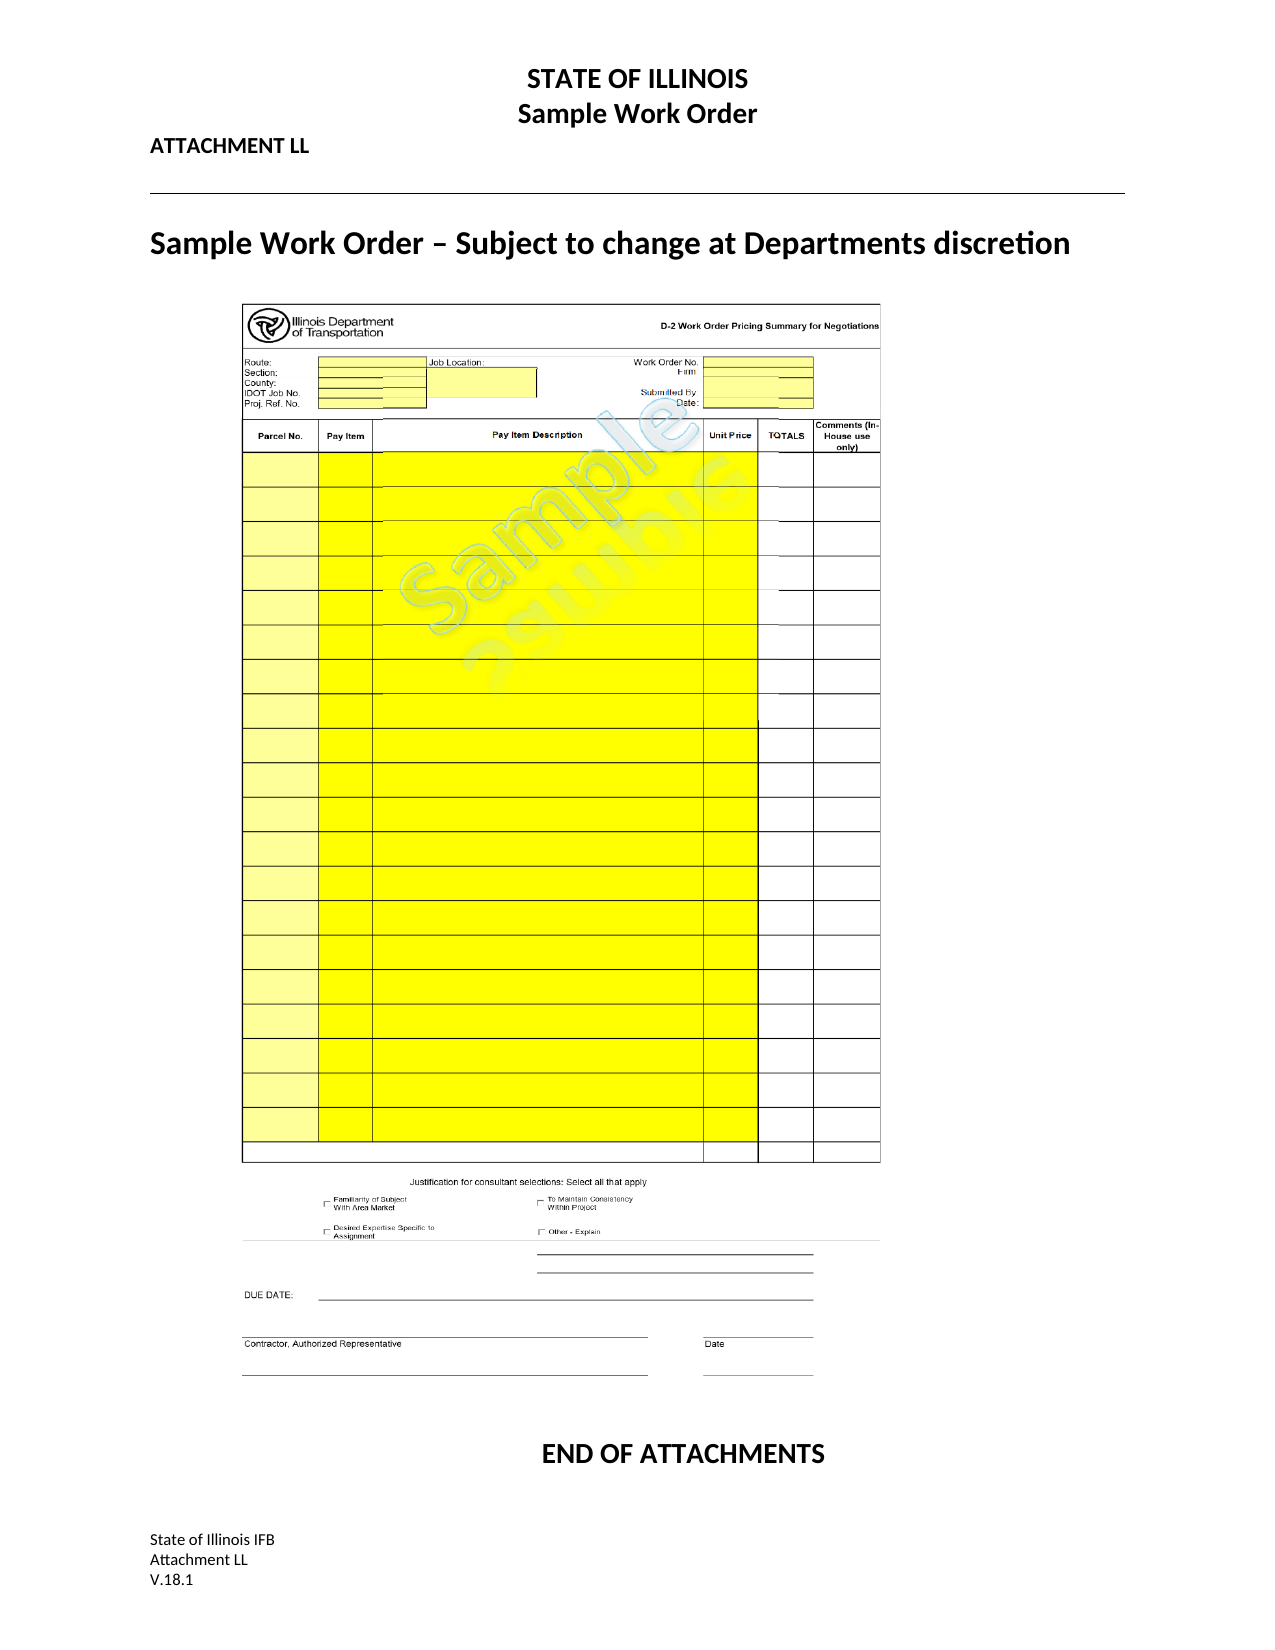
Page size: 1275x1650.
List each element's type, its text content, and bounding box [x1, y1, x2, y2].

text END OF ATTACHMENTS [241, 1436, 1125, 1471]
picture [241, 303, 881, 1376]
text Sample Work Order – Subject to change at Departments discretion [150, 222, 1125, 262]
